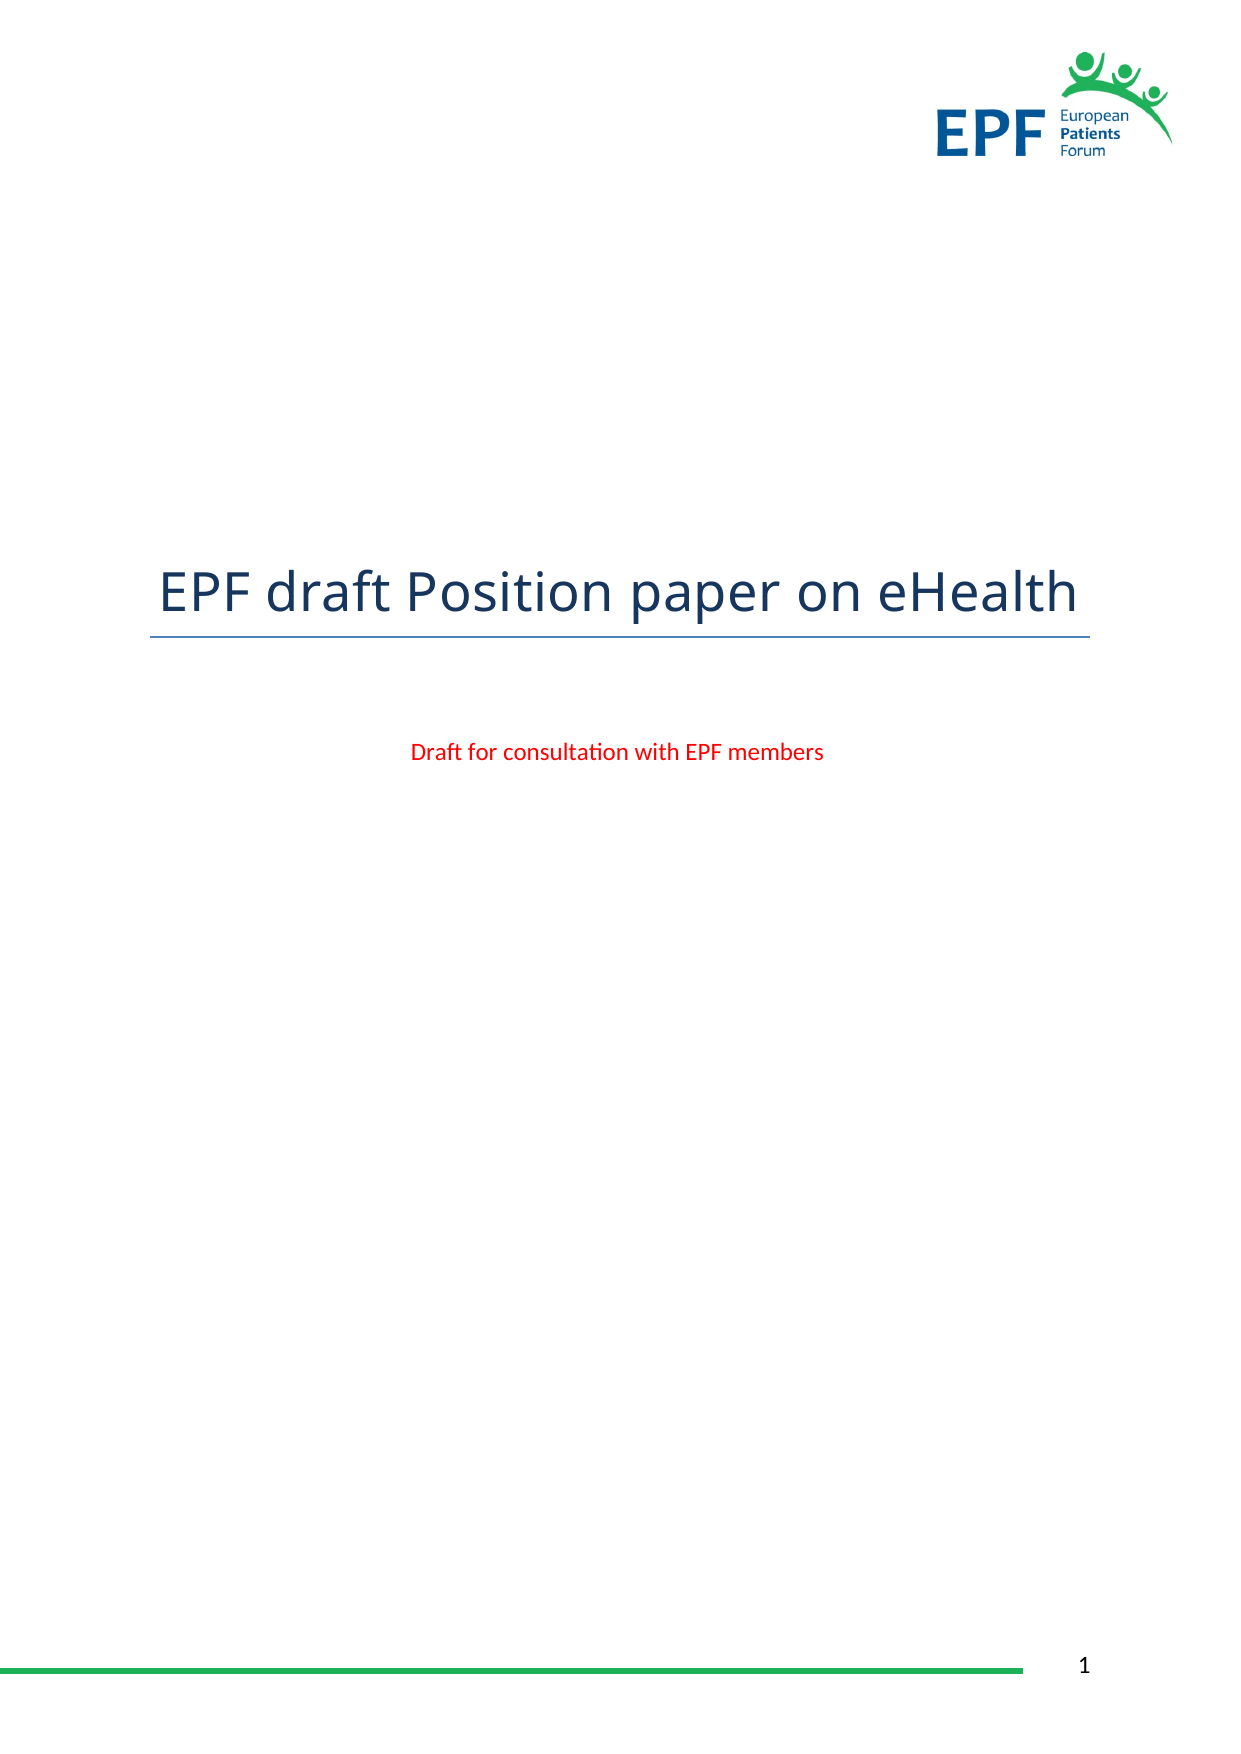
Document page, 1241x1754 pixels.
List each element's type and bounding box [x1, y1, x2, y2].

picture [937, 52, 1173, 156]
